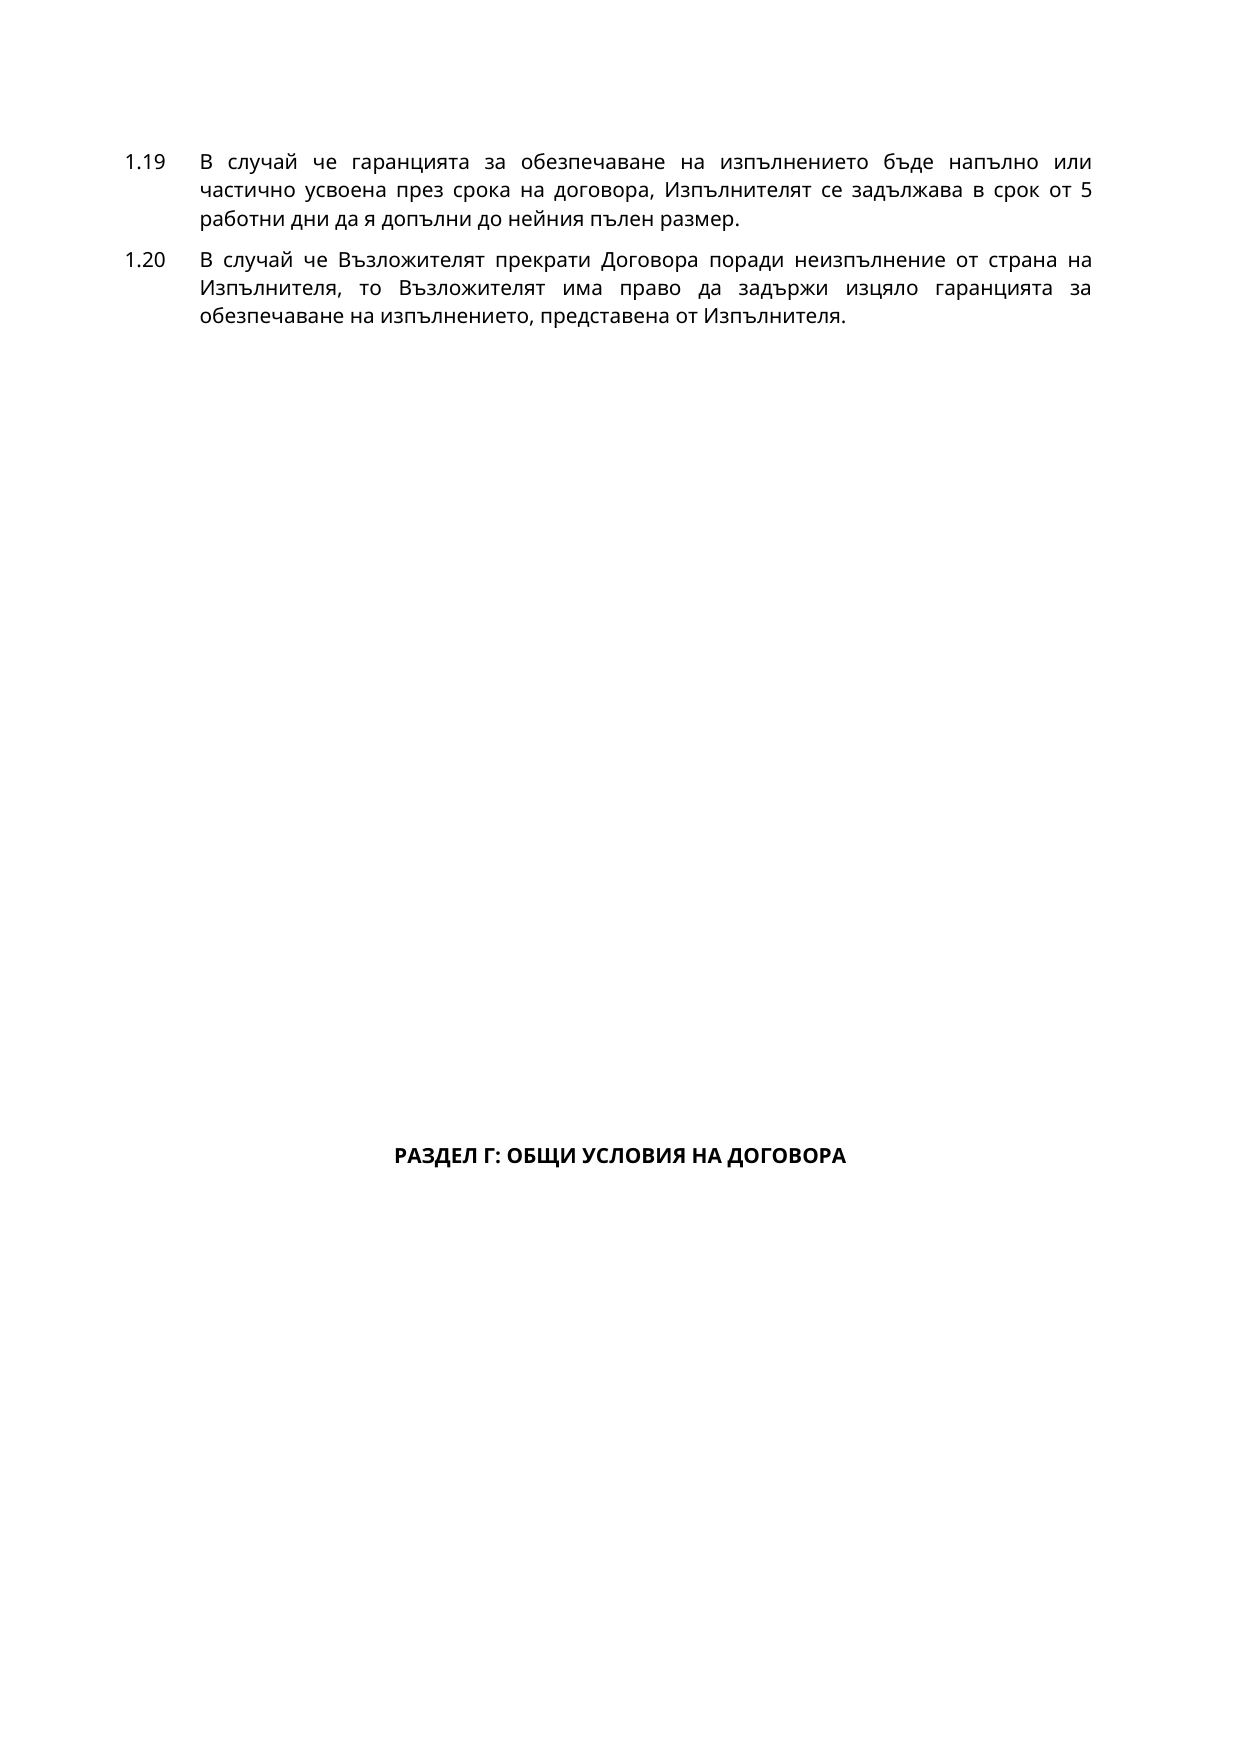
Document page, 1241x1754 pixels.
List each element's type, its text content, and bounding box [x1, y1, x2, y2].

list В случай че гаранцията за обезпечаване на изпълнението бъде напълно или частично усвоена през срока на договора, Изпълнителят се задължава в срок от 5 работни дни да я допълни до нейния пълен размер. [124, 147, 1093, 232]
text РАЗДЕЛ Г: ОБЩИ УСЛОВИЯ НА ДОГОВОРА [147, 1141, 1093, 1169]
list В случай че Възложителят прекрати Договора поради неизпълнение от страна на Изпълнителя, то Възложителят има право да задържи изцяло гаранцията за обезпечаване на изпълнението, представена от Изпълнителя. [124, 245, 1093, 330]
